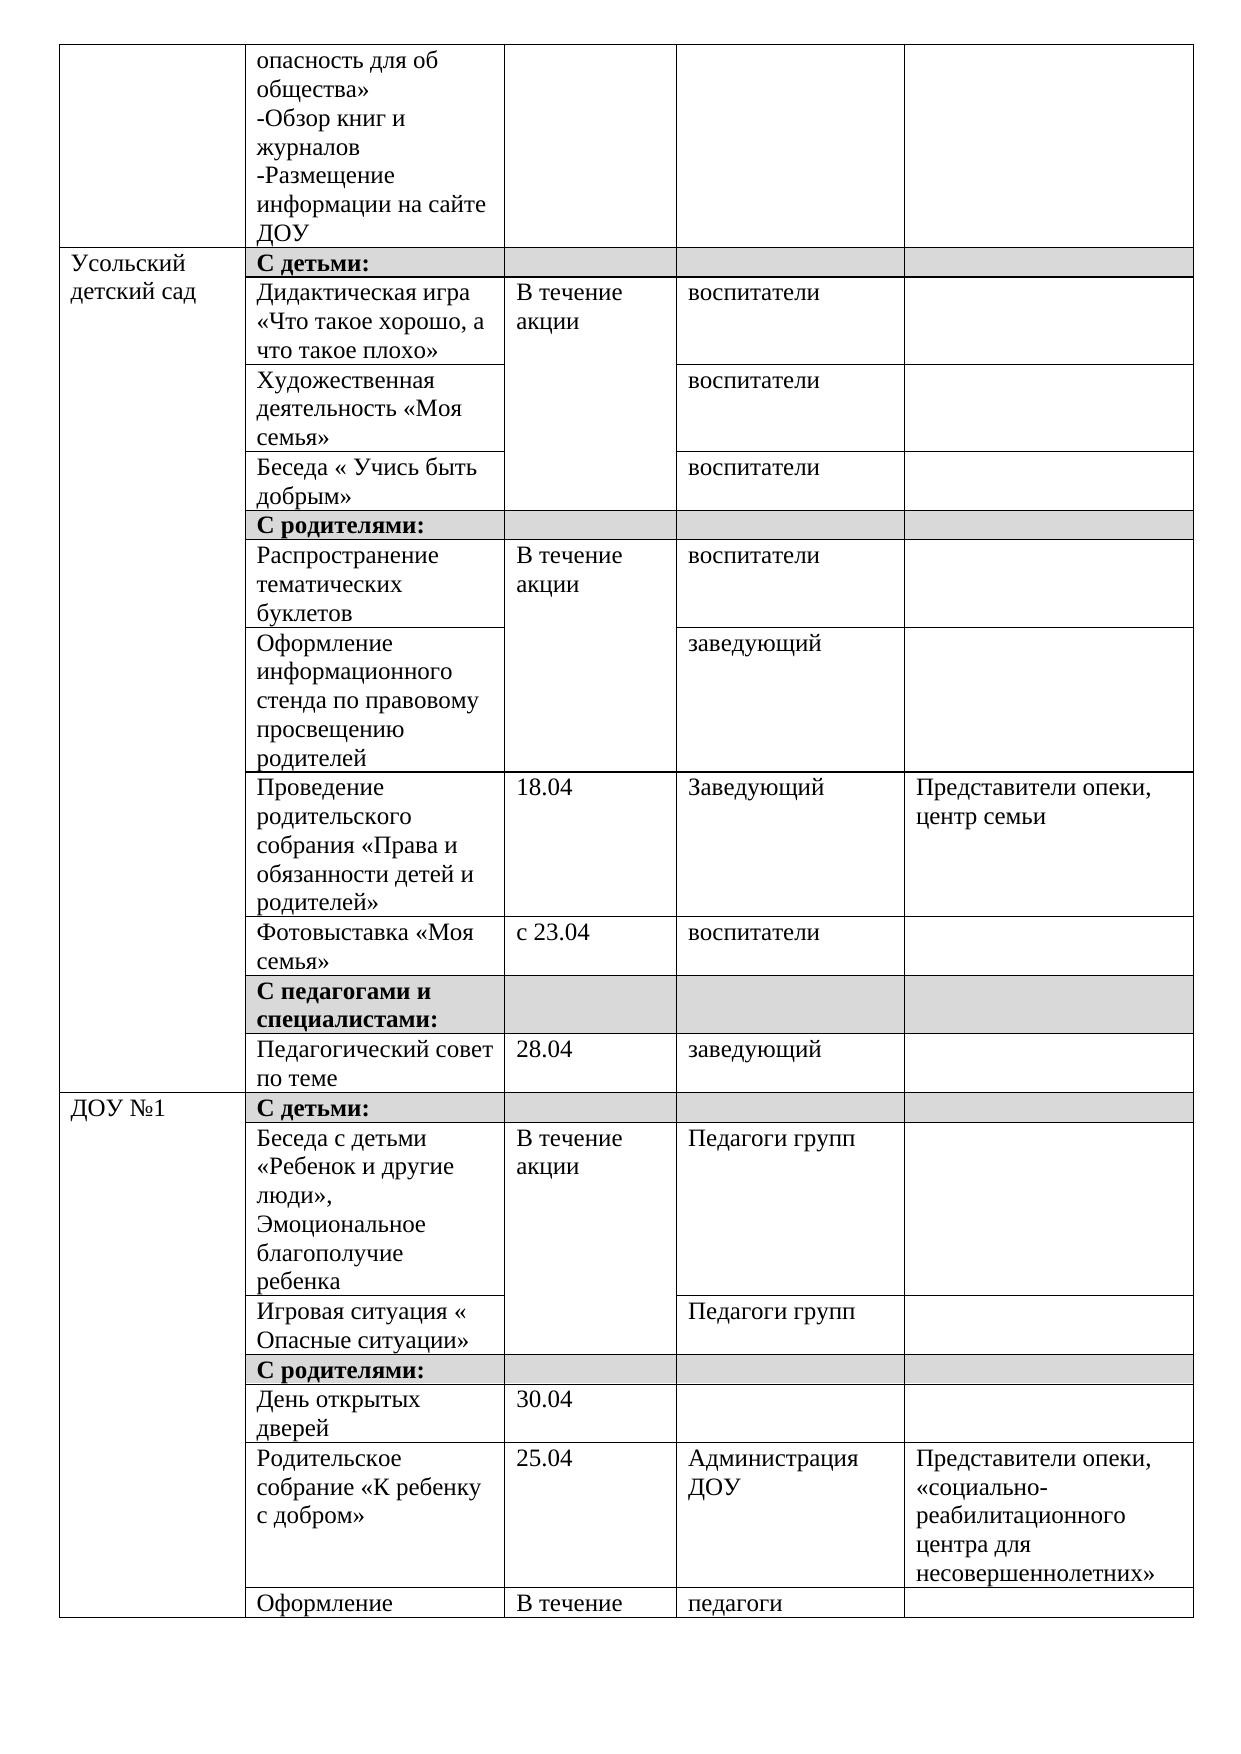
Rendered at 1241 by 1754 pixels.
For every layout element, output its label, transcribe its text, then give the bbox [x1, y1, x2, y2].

table_cell [905, 628, 1193, 771]
table_cell [905, 278, 1193, 364]
table_cell 18.04 [505, 773, 676, 916]
table_cell Педагоги групп [677, 1123, 904, 1295]
table_cell [905, 1296, 1193, 1354]
table_cell 30.04 [505, 1385, 676, 1442]
table_cell Беседа « Учись быть добрым» [246, 452, 504, 509]
table_cell [677, 1385, 904, 1442]
table_cell Представители опеки, центр семьи [905, 773, 1193, 916]
table_cell Педагоги групп [677, 1296, 904, 1354]
table_cell [905, 452, 1193, 509]
table_cell 25.04 [505, 1443, 676, 1587]
table_cell Беседа с детьми «Ребенок и другие люди», Эмоциональное благополучие ребенка [246, 1123, 504, 1295]
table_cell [505, 45, 676, 247]
table_cell [677, 1355, 904, 1383]
table_cell В течение акции [505, 1588, 676, 1617]
table_cell [905, 1385, 1193, 1442]
table_cell Распространение тематических буклетов [246, 540, 504, 627]
table_cell Дидактическая игра «Что такое хорошо, а что такое плохо» [246, 278, 504, 364]
table_cell [905, 976, 1193, 1033]
table_cell с 23.04 [505, 917, 676, 975]
table_cell [505, 511, 676, 539]
table_cell [905, 511, 1193, 539]
table_cell [905, 1123, 1193, 1295]
table_cell заведующий [677, 1034, 904, 1092]
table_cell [246, 1588, 504, 1617]
table_cell В течение акции [505, 278, 676, 509]
table_cell С родителями: [246, 1355, 504, 1383]
table_cell Родительское собрание «К ребенку с добром» [246, 1443, 504, 1587]
table_cell День открытых дверей [246, 1385, 504, 1442]
table_cell [905, 1034, 1193, 1092]
table_cell [677, 976, 904, 1033]
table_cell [246, 45, 504, 247]
table_cell воспитатели [677, 452, 904, 509]
table_cell заведующий [677, 628, 904, 771]
table_cell [677, 511, 904, 539]
table_cell Представители опеки, «социально-реабилитационного центра для несовершеннолетних» [905, 1443, 1193, 1587]
table_cell [905, 1093, 1193, 1122]
table_cell [905, 365, 1193, 451]
table_cell В течение акции [505, 1123, 676, 1354]
table_cell Оформление информационного стенда по правовому просвещению родителей [246, 628, 504, 771]
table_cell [677, 45, 904, 247]
table_cell Проведение родительского собрания «Права и обязанности детей и родителей» [246, 773, 504, 916]
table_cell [905, 45, 1193, 247]
table_cell Игровая ситуация « Опасные ситуации» [246, 1296, 504, 1354]
table_cell [905, 248, 1193, 276]
table_cell [505, 1093, 676, 1122]
table_cell [677, 1093, 904, 1122]
table_cell [505, 248, 676, 276]
table_cell [677, 248, 904, 276]
table_cell [905, 540, 1193, 627]
table_cell Заведующий [677, 773, 904, 916]
table_cell Усольский детский сад [60, 248, 245, 1092]
table_cell [905, 1588, 1193, 1617]
table_cell ДОУ №1 [60, 1093, 245, 1617]
table_cell 28.04 [505, 1034, 676, 1092]
table_cell [905, 1355, 1193, 1383]
table_cell Художественная деятельность «Моя семья» [246, 365, 504, 451]
table_cell В течение акции [505, 540, 676, 771]
table_cell воспитатели [677, 917, 904, 975]
table_cell Педагогический совет по теме [246, 1034, 504, 1092]
table_cell Администрация ДОУ [677, 1443, 904, 1587]
table_cell педагоги [677, 1588, 904, 1617]
table_cell воспитатели [677, 278, 904, 364]
table_cell С детьми: [246, 248, 504, 276]
table_cell С детьми: [246, 1093, 504, 1122]
table_cell [505, 976, 676, 1033]
table_cell Фотовыставка «Моя семья» [246, 917, 504, 975]
table_cell [505, 1355, 676, 1383]
table_cell [905, 917, 1193, 975]
table_cell С родителями: [246, 511, 504, 539]
table_cell воспитатели [677, 540, 904, 627]
table_cell С педагогами и специалистами: [246, 976, 504, 1033]
table_cell воспитатели [677, 365, 904, 451]
